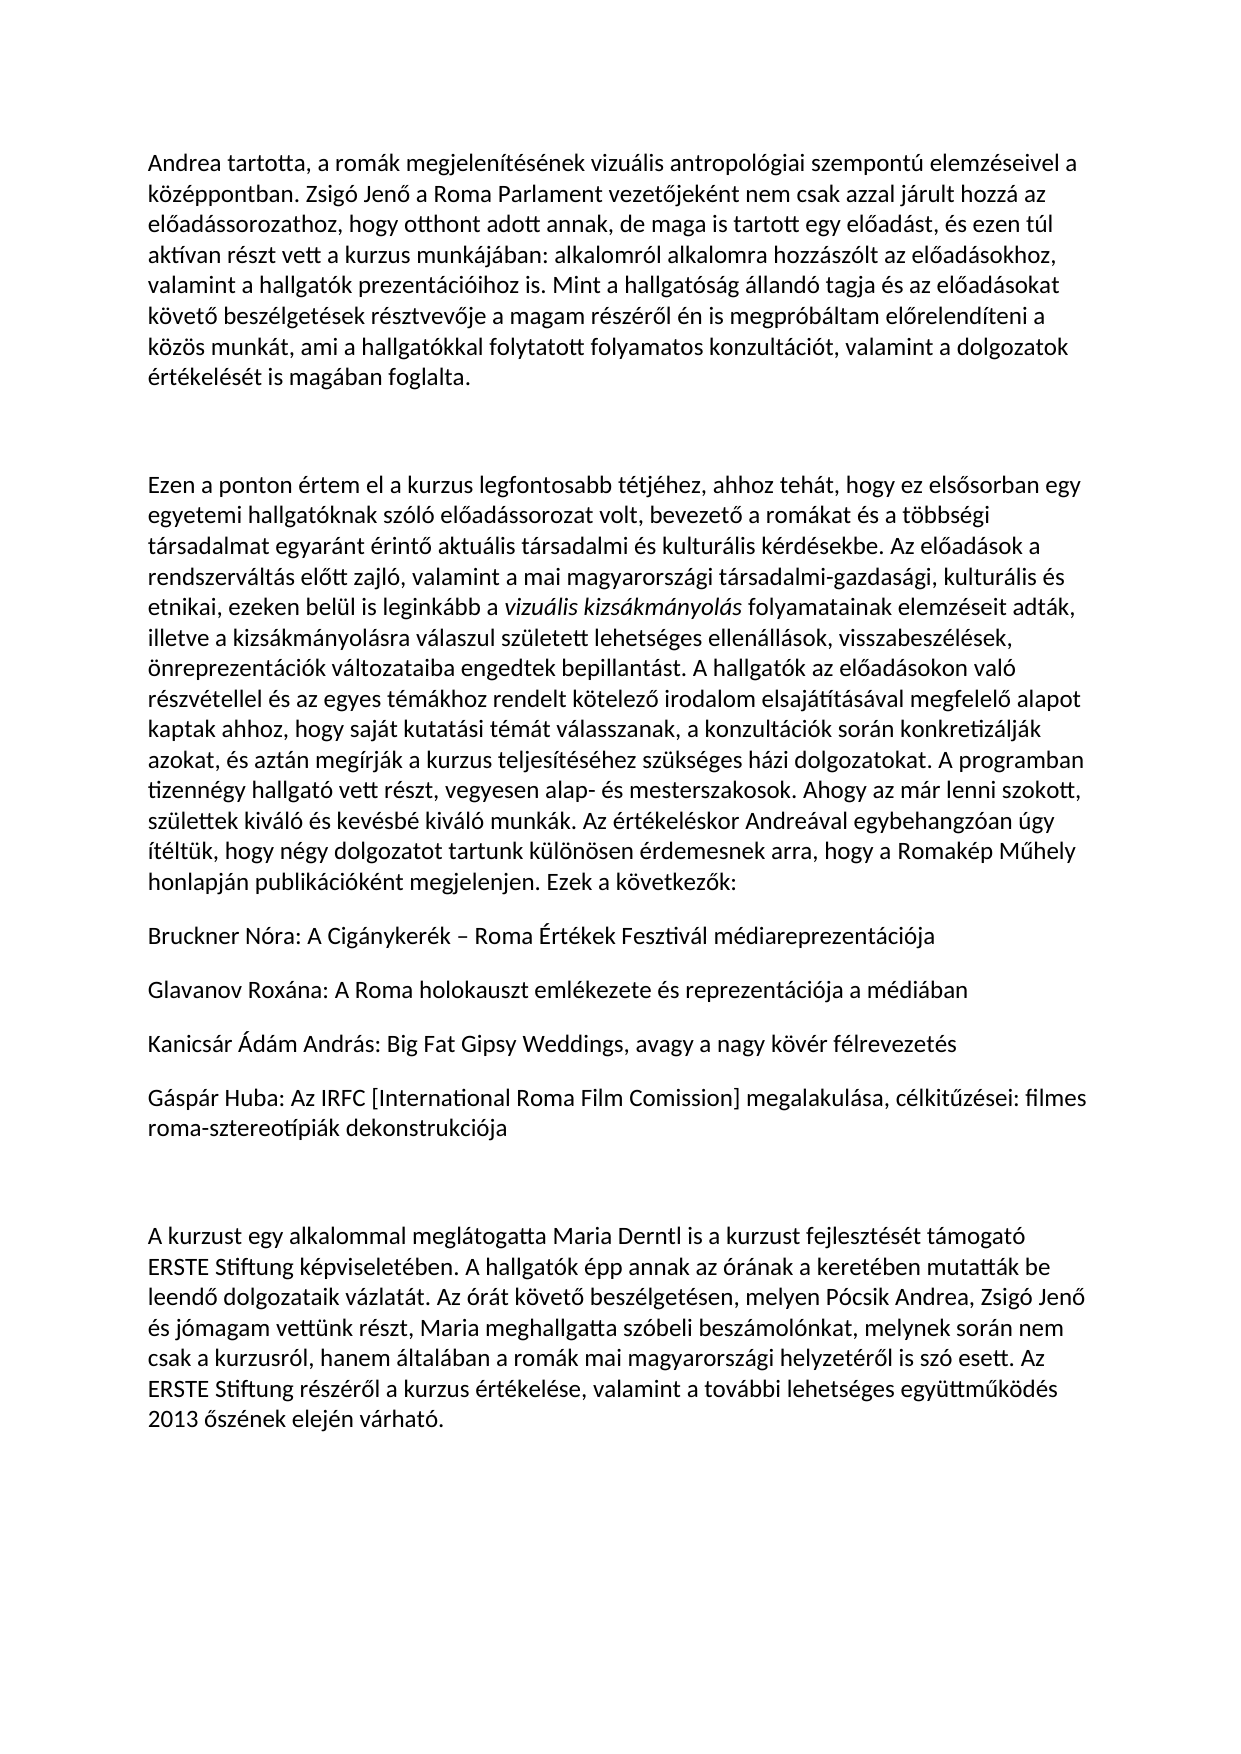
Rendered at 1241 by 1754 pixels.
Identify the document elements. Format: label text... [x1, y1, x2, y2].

text Kanicsár Ádám András: Big Fat Gipsy Weddings, avagy a nagy kövér félrevezetés [148, 1028, 1093, 1058]
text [148, 148, 1093, 392]
text Glavanov Roxána: A Roma holokauszt emlékezete és reprezentációja a médiában [148, 974, 1093, 1004]
text A kurzust egy alkalommal meglátogatta Maria Derntl is a kurzust fejlesztését támogató ERSTE Stiftung képviseletében. A hallgatók épp annak az órának a keretében mutatták be leendő dolgozataik vázlatát. Az órát követő beszélgetésen, melyen Pócsik Andrea, Zsigó Jenő és jómagam vettünk részt, Maria meghallgatta szóbeli beszámolónkat, melynek során nem csak a kurzusról, hanem általában a romák mai magyarországi helyzetéről is szó esett. Az ERSTE Stiftung részéről a kurzus értékelése, valamint a további lehetséges együttműködés 2013 őszének elején várható. [148, 1220, 1093, 1434]
text Gáspár Huba: Az IRFC [International Roma Film Comission] megalakulása, célkitűzései: filmes roma-sztereotípiák dekonstrukciója [148, 1082, 1093, 1143]
text Bruckner Nóra: A Cigánykerék – Roma Értékek Fesztivál médiareprezentációja [148, 920, 1093, 950]
text Ezen a ponton értem el a kurzus legfontosabb tétjéhez, ahhoz tehát, hogy ez elsősorban egy egyetemi hallgatóknak szóló előadássorozat volt, bevezető a romákat és a többségi társadalmat egyaránt érintő aktuális társadalmi és kulturális kérdésekbe. Az előadások a rendszerváltás előtt zajló, valamint a mai magyarországi társadalmi-gazdasági, kulturális és etnikai, ezeken belül is leginkább a vizuális kizsákmányolás folyamatainak elemzéseit adták, illetve a kizsákmányolásra válaszul született lehetséges ellenállások, visszabeszélések, önreprezentációk változataiba engedtek bepillantást. A hallgatók az előadásokon való részvétellel és az egyes témákhoz rendelt kötelező irodalom elsajátításával megfelelő alapot kaptak ahhoz, hogy saját kutatási témát válasszanak, a konzultációk során konkretizálják azokat, és aztán megírják a kurzus teljesítéséhez szükséges házi dolgozatokat. A programban tizennégy hallgató vett részt, vegyesen alap- és mesterszakosok. Ahogy az már lenni szokott, születtek kiváló és kevésbé kiváló munkák. Az értékeléskor Andreával egybehangzóan úgy ítéltük, hogy négy dolgozatot tartunk különösen érdemesnek arra, hogy a Romakép Műhely honlapján publikációként megjelenjen. Ezek a következők: [148, 469, 1093, 896]
